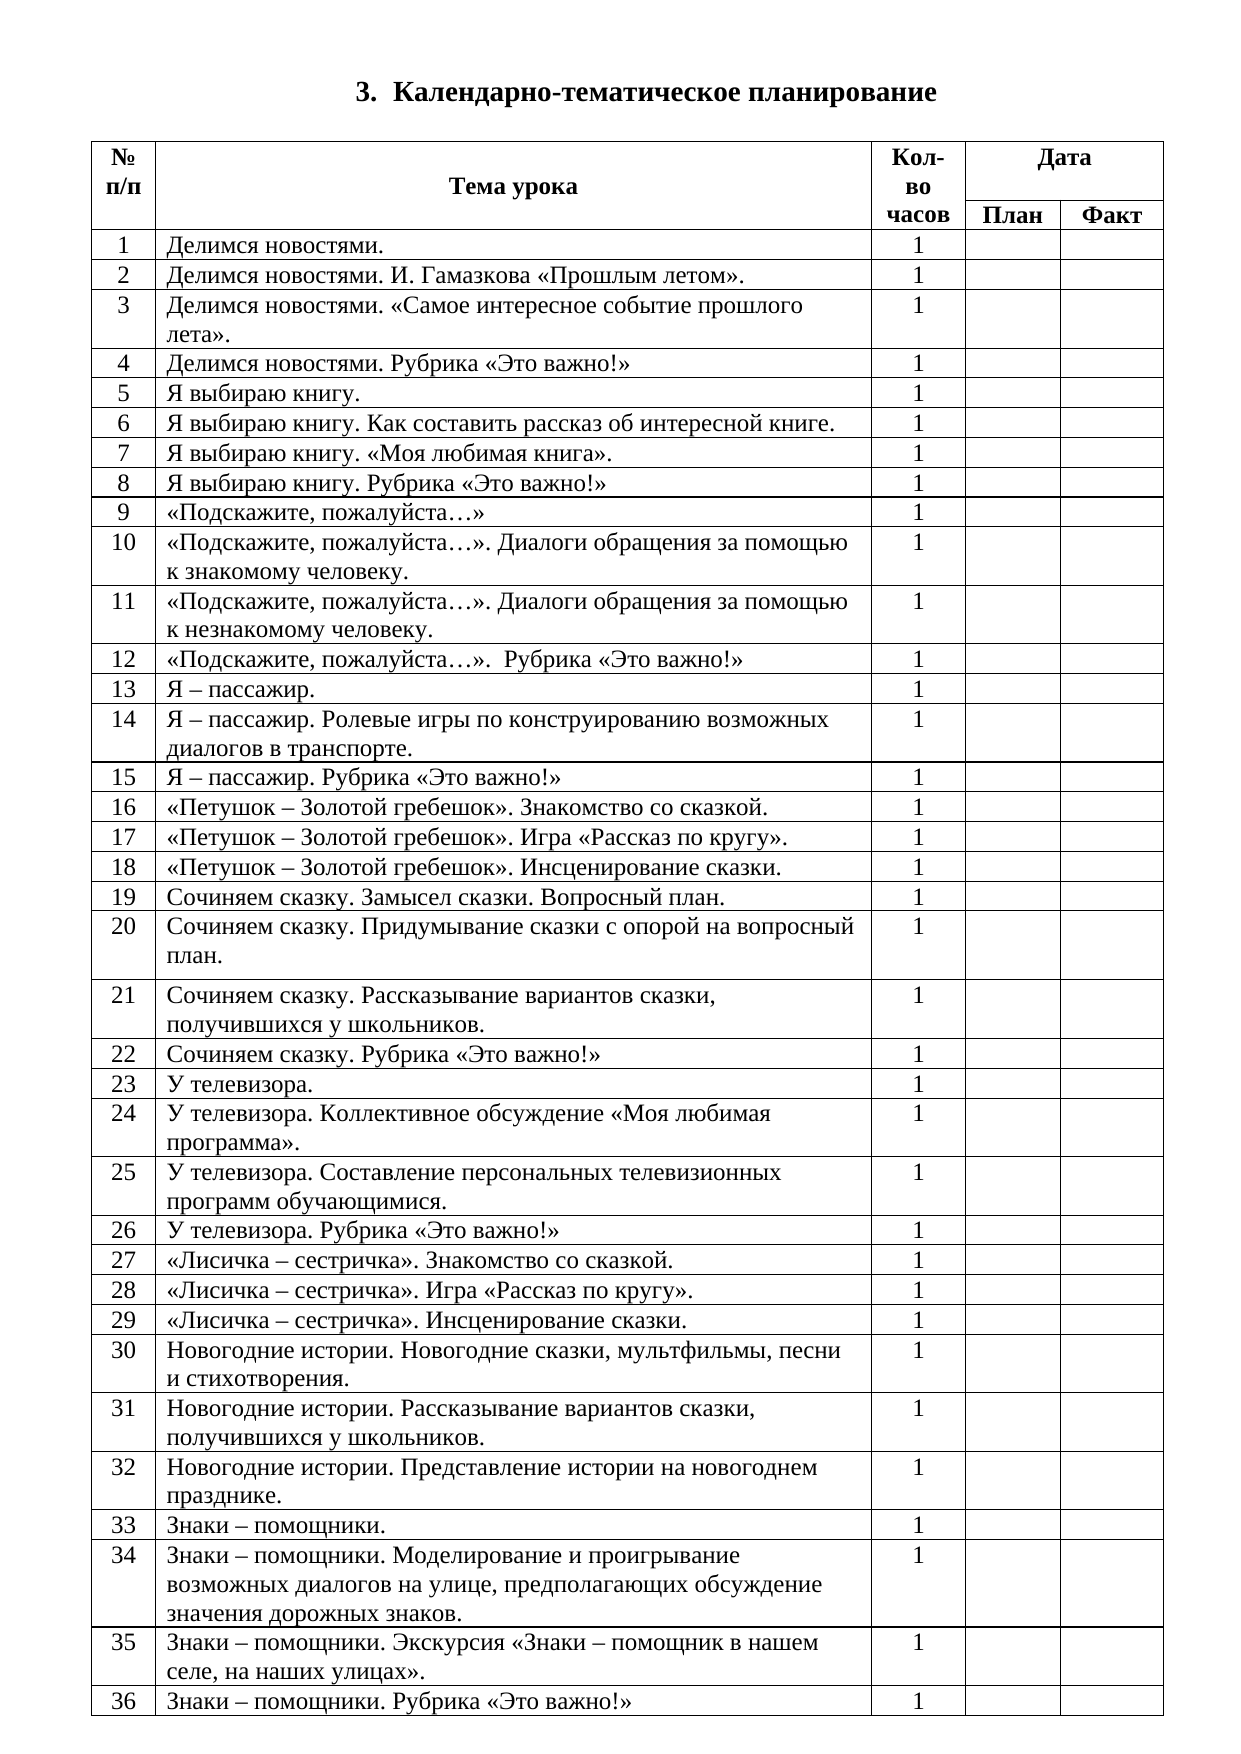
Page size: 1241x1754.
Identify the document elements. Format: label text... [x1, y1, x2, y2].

table_cell 1 [872, 498, 965, 526]
table_cell 1 [872, 1157, 965, 1214]
table_cell 1 [872, 1628, 965, 1685]
table_cell 15 [92, 763, 155, 791]
table_cell 18 [92, 852, 155, 881]
table_cell 1 [872, 763, 965, 791]
table_cell [1061, 1099, 1163, 1156]
table_cell [1061, 1686, 1163, 1715]
table_cell «Лисичка – сестричка». Инсценирование сказки. [156, 1305, 871, 1334]
table_cell [966, 1039, 1060, 1068]
table_cell [1061, 408, 1163, 437]
table_cell [966, 882, 1060, 910]
table_cell «Подскажите, пожалуйста…». Диалоги обращения за помощью к незнакомому человеку. [156, 586, 871, 643]
table_cell [1061, 882, 1163, 910]
table_cell [1061, 468, 1163, 496]
table_cell [1061, 438, 1163, 467]
table_cell [1061, 1039, 1163, 1068]
table_cell 14 [92, 704, 155, 761]
table_cell [1061, 1275, 1163, 1304]
table_cell [966, 1305, 1060, 1334]
table_cell 9 [92, 498, 155, 526]
table_cell У телевизора. Составление персональных телевизионных программ обучающимися. [156, 1157, 871, 1214]
table_cell 1 [872, 1216, 965, 1244]
table_cell Я – пассажир. Рубрика «Это важно!» [156, 763, 871, 791]
table_cell У телевизора. Коллективное обсуждение «Моя любимая программа». [156, 1099, 871, 1156]
table_cell [966, 378, 1060, 407]
table_cell 33 [92, 1510, 155, 1539]
table_cell Знаки – помощники. [156, 1510, 871, 1539]
table_cell [966, 980, 1060, 1038]
table_cell [966, 792, 1060, 821]
table_cell [966, 1335, 1060, 1392]
table_cell 2 [92, 260, 155, 289]
table_cell 1 [872, 1393, 965, 1451]
table_cell 1 [872, 911, 965, 979]
table_cell Сочиняем сказку. Рассказывание вариантов сказки, получившихся у школьников. [156, 980, 871, 1038]
table_cell [966, 260, 1060, 289]
table_cell [966, 1099, 1060, 1156]
table_cell Я выбираю книгу. Как составить рассказ об интересной книге. [156, 408, 871, 437]
table_cell 1 [872, 644, 965, 673]
table_cell Я выбираю книгу. [156, 378, 871, 407]
table_cell [1061, 1216, 1163, 1244]
table_cell 4 [92, 349, 155, 377]
table_cell «Петушок – Золотой гребешок». Инсценирование сказки. [156, 852, 871, 881]
table_cell Знаки – помощники. Экскурсия «Знаки – помощник в нашем селе, на наших улицах». [156, 1628, 871, 1685]
table_cell 1 [872, 704, 965, 761]
table_cell 1 [872, 1335, 965, 1392]
table_cell 1 [872, 1510, 965, 1539]
table_cell [1061, 230, 1163, 259]
table_cell [966, 498, 1060, 526]
table_cell [966, 852, 1060, 881]
table_cell [1061, 822, 1163, 851]
table_cell [966, 527, 1060, 585]
table_cell [1061, 674, 1163, 703]
table_cell 10 [92, 527, 155, 585]
table_cell [966, 1510, 1060, 1539]
table_cell Новогодние истории. Рассказывание вариантов сказки, получившихся у школьников. [156, 1393, 871, 1451]
table_cell [1061, 852, 1163, 881]
table_cell 24 [92, 1099, 155, 1156]
table_cell Факт [1061, 201, 1163, 229]
table_cell [966, 674, 1060, 703]
table_cell 1 [872, 792, 965, 821]
table_cell 1 [872, 1245, 965, 1274]
table_cell У телевизора. Рубрика «Это важно!» [156, 1216, 871, 1244]
table_header № п/п [92, 142, 155, 229]
table_cell 5 [92, 378, 155, 407]
table_cell 1 [872, 822, 965, 851]
table_cell [966, 1540, 1060, 1626]
table_cell 1 [872, 527, 965, 585]
table_cell 1 [872, 980, 965, 1038]
table_cell [966, 704, 1060, 761]
table_cell 1 [872, 1275, 965, 1304]
table_cell 13 [92, 674, 155, 703]
table_cell [1061, 1069, 1163, 1097]
table_cell 1 [872, 586, 965, 643]
table_cell [966, 230, 1060, 259]
table_cell 6 [92, 408, 155, 437]
table_cell [1061, 1335, 1163, 1392]
table_cell 35 [92, 1628, 155, 1685]
table_cell 1 [872, 1540, 965, 1626]
table_cell [966, 1275, 1060, 1304]
table_cell 31 [92, 1393, 155, 1451]
table_cell [1061, 260, 1163, 289]
table_cell Делимся новостями. Рубрика «Это важно!» [156, 349, 871, 377]
table_cell 17 [92, 822, 155, 851]
table_cell «Подскажите, пожалуйста…». Рубрика «Это важно!» [156, 644, 871, 673]
table_cell 27 [92, 1245, 155, 1274]
table_cell «Петушок – Золотой гребешок». Игра «Рассказ по кругу». [156, 822, 871, 851]
table_cell 1 [872, 1305, 965, 1334]
table_cell Знаки – помощники. Моделирование и проигрывание возможных диалогов на улице, предполагающих обсуждение значения дорожных знаков. [156, 1540, 871, 1626]
table_cell Делимся новостями. «Самое интересное событие прошлого лета». [156, 290, 871, 347]
table_cell Я выбираю книгу. Рубрика «Это важно!» [156, 468, 871, 496]
table_cell 3 [92, 290, 155, 347]
table_cell [1061, 911, 1163, 979]
table_cell 22 [92, 1039, 155, 1068]
table_cell [966, 438, 1060, 467]
table_cell [1061, 378, 1163, 407]
table_cell Новогодние истории. Представление истории на новогоднем празднике. [156, 1452, 871, 1509]
list Календарно-тематическое планирование [141, 74, 1152, 107]
table_cell [1061, 1245, 1163, 1274]
table_cell 20 [92, 911, 155, 979]
table_cell 1 [872, 674, 965, 703]
table_cell 1 [92, 230, 155, 259]
table_cell «Лисичка – сестричка». Знакомство со сказкой. [156, 1245, 871, 1274]
table_cell 11 [92, 586, 155, 643]
table_cell [1061, 586, 1163, 643]
table_cell [1061, 1157, 1163, 1214]
table_cell [1061, 980, 1163, 1038]
table_cell Делимся новостями. [156, 230, 871, 259]
table_cell [1061, 763, 1163, 791]
table_cell [1061, 1540, 1163, 1626]
table_cell [1061, 349, 1163, 377]
table_cell Я выбираю книгу. «Моя любимая книга». [156, 438, 871, 467]
table_cell [966, 911, 1060, 979]
table_cell [966, 408, 1060, 437]
table_cell Сочиняем сказку. Замысел сказки. Вопросный план. [156, 882, 871, 910]
table_cell План [966, 201, 1060, 229]
table_cell [966, 1628, 1060, 1685]
table_cell [966, 763, 1060, 791]
table_cell [1061, 644, 1163, 673]
table_cell 1 [872, 290, 965, 347]
table_header Тема урока [156, 142, 871, 229]
table_cell [966, 586, 1060, 643]
table_cell Делимся новостями. И. Гамазкова «Прошлым летом». [156, 260, 871, 289]
table_cell «Подскажите, пожалуйста…» [156, 498, 871, 526]
table_cell 1 [872, 438, 965, 467]
table_cell 1 [872, 468, 965, 496]
table_cell Я – пассажир. [156, 674, 871, 703]
table_cell Новогодние истории. Новогодние сказки, мультфильмы, песни и стихотворения. [156, 1335, 871, 1392]
table_cell 30 [92, 1335, 155, 1392]
table_cell 36 [92, 1686, 155, 1715]
table_cell «Лисичка – сестричка». Игра «Рассказ по кругу». [156, 1275, 871, 1304]
table_cell 1 [872, 1099, 965, 1156]
table_cell [1061, 1628, 1163, 1685]
table_cell [1061, 704, 1163, 761]
table_cell 32 [92, 1452, 155, 1509]
table_cell [1061, 290, 1163, 347]
table_cell Я – пассажир. Ролевые игры по конструированию возможных диалогов в транспорте. [156, 704, 871, 761]
table_cell [966, 1686, 1060, 1715]
table_cell [966, 1245, 1060, 1274]
table_cell 1 [872, 882, 965, 910]
table_cell [1061, 498, 1163, 526]
table_cell «Петушок – Золотой гребешок». Знакомство со сказкой. [156, 792, 871, 821]
table_cell 34 [92, 1540, 155, 1626]
table_cell [966, 1393, 1060, 1451]
table_cell Сочиняем сказку. Рубрика «Это важно!» [156, 1039, 871, 1068]
table_cell 1 [872, 260, 965, 289]
table_cell 1 [872, 378, 965, 407]
table_cell [966, 1216, 1060, 1244]
table_cell 1 [872, 1452, 965, 1509]
table_cell 23 [92, 1069, 155, 1097]
table_cell 12 [92, 644, 155, 673]
table_cell 29 [92, 1305, 155, 1334]
table_cell 1 [872, 349, 965, 377]
table_cell 16 [92, 792, 155, 821]
table_cell 1 [872, 408, 965, 437]
table_header Дата [966, 142, 1163, 199]
table_cell 7 [92, 438, 155, 467]
table_cell 1 [872, 1069, 965, 1097]
table_cell «Подскажите, пожалуйста…». Диалоги обращения за помощью к знакомому человеку. [156, 527, 871, 585]
table_cell [966, 349, 1060, 377]
table_cell 1 [872, 1686, 965, 1715]
table_cell [966, 822, 1060, 851]
table_cell 1 [872, 230, 965, 259]
table_cell [966, 1452, 1060, 1509]
table_cell 28 [92, 1275, 155, 1304]
table_cell [1061, 1393, 1163, 1451]
table_cell [966, 468, 1060, 496]
table_header Кол-во часов [872, 142, 965, 229]
table_cell 21 [92, 980, 155, 1038]
table_cell 1 [872, 1039, 965, 1068]
table_cell [966, 644, 1060, 673]
table_cell У телевизора. [156, 1069, 871, 1097]
table_cell 25 [92, 1157, 155, 1214]
table_cell [966, 1069, 1060, 1097]
table_cell 19 [92, 882, 155, 910]
table_cell 1 [872, 852, 965, 881]
table_cell Знаки – помощники. Рубрика «Это важно!» [156, 1686, 871, 1715]
table_cell [1061, 1305, 1163, 1334]
table_cell [1061, 1510, 1163, 1539]
table_cell Сочиняем сказку. Придумывание сказки с опорой на вопросный план. [156, 911, 871, 979]
table_cell [1061, 792, 1163, 821]
table_cell 8 [92, 468, 155, 496]
table_cell 26 [92, 1216, 155, 1244]
table_cell [1061, 527, 1163, 585]
table_cell [966, 1157, 1060, 1214]
table_cell [1061, 1452, 1163, 1509]
table_cell [966, 290, 1060, 347]
